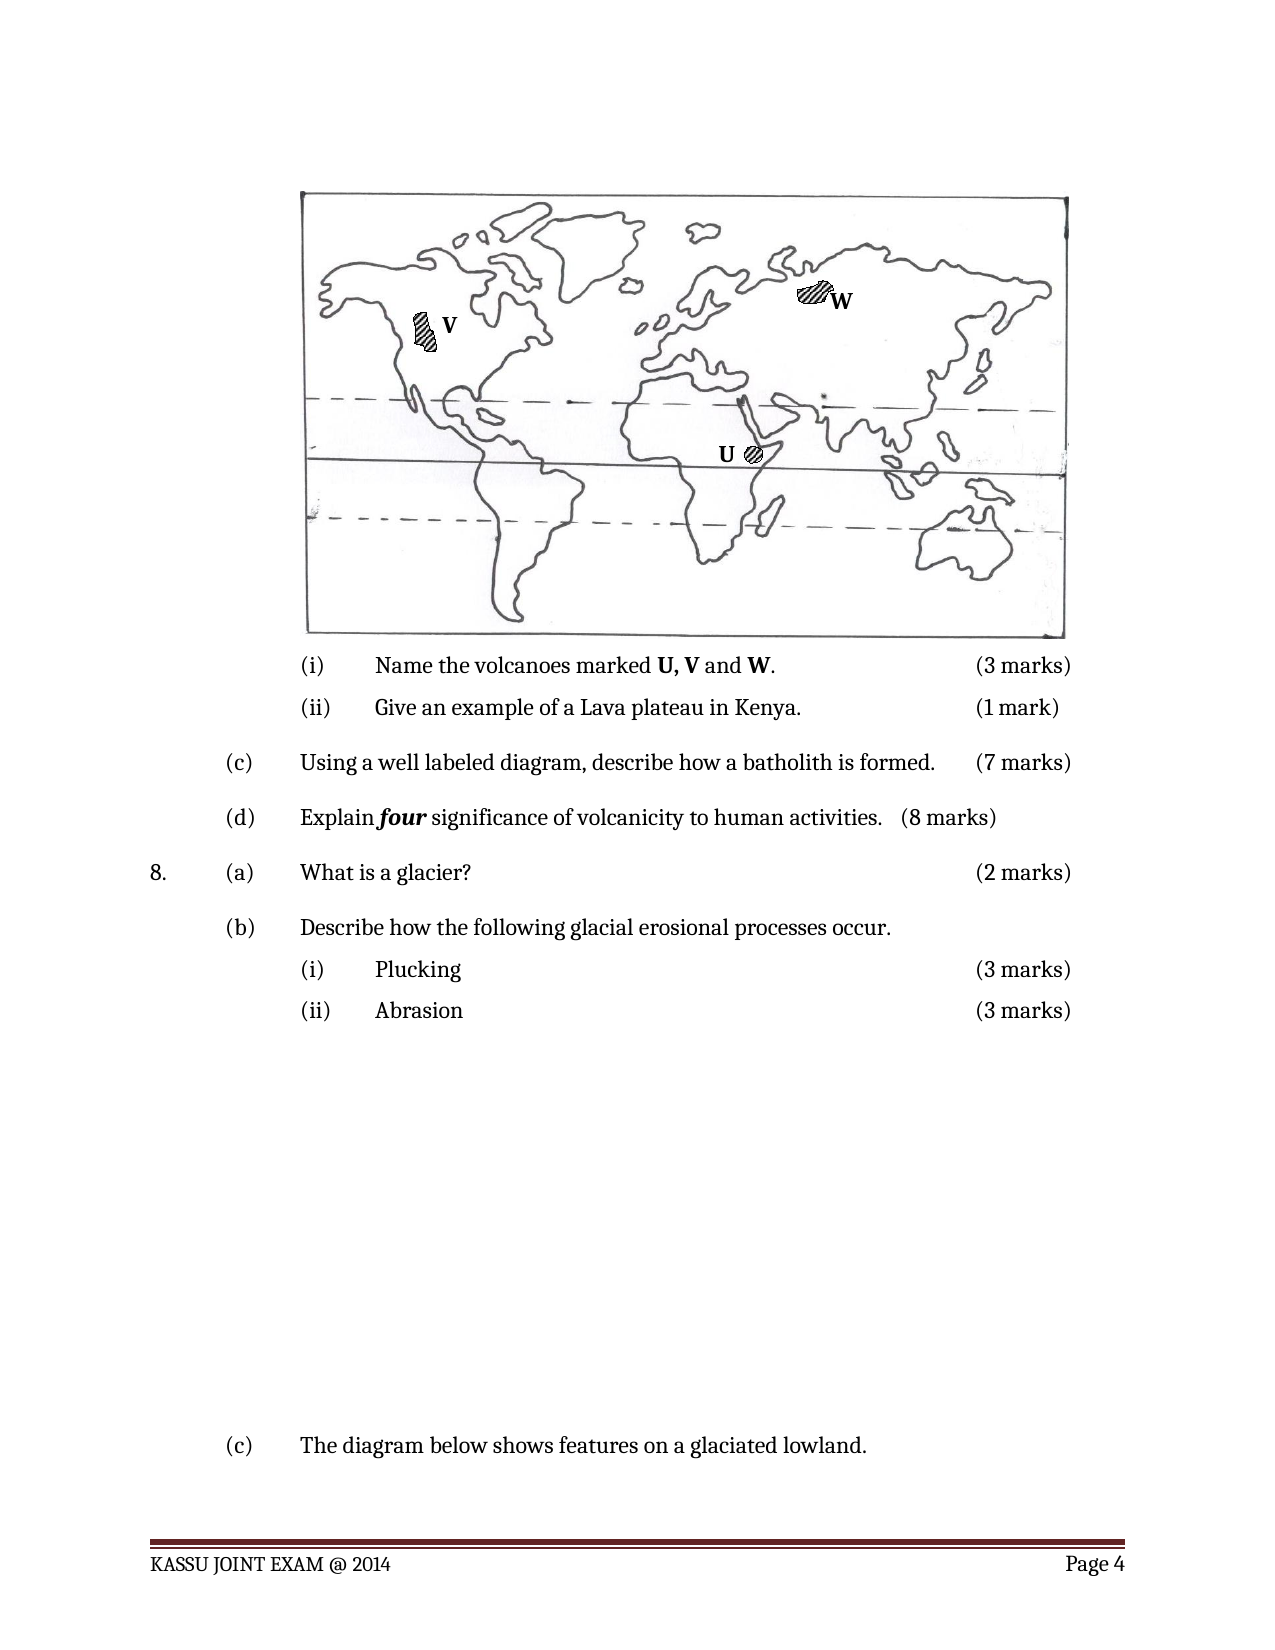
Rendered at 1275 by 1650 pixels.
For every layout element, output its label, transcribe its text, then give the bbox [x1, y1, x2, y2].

text 8. (a) What is a glacier? (2 marks) [150, 859, 1125, 887]
text (d) Explain four significance of volcanicity to human activities. (8 marks) [187, 804, 1125, 831]
text (ii) Abrasion (3 marks) [150, 997, 1125, 1024]
text (ii) Give an example of a Lava plateau in Kenya. (1 mark) [225, 693, 1125, 721]
text (i) Name the volcanoes marked U, V and W. (3 marks) [225, 652, 1125, 679]
text (b) Describe how the following glacial erosional processes occur. [150, 914, 1125, 942]
picture [300, 191, 1069, 639]
text (c) Using a well labeled diagram, describe how a batholith is formed. (7 marks) [150, 748, 1125, 776]
text (c) The diagram below shows features on a glaciated lowland. [150, 1432, 1125, 1460]
text (i) Plucking (3 marks) [150, 956, 1125, 983]
